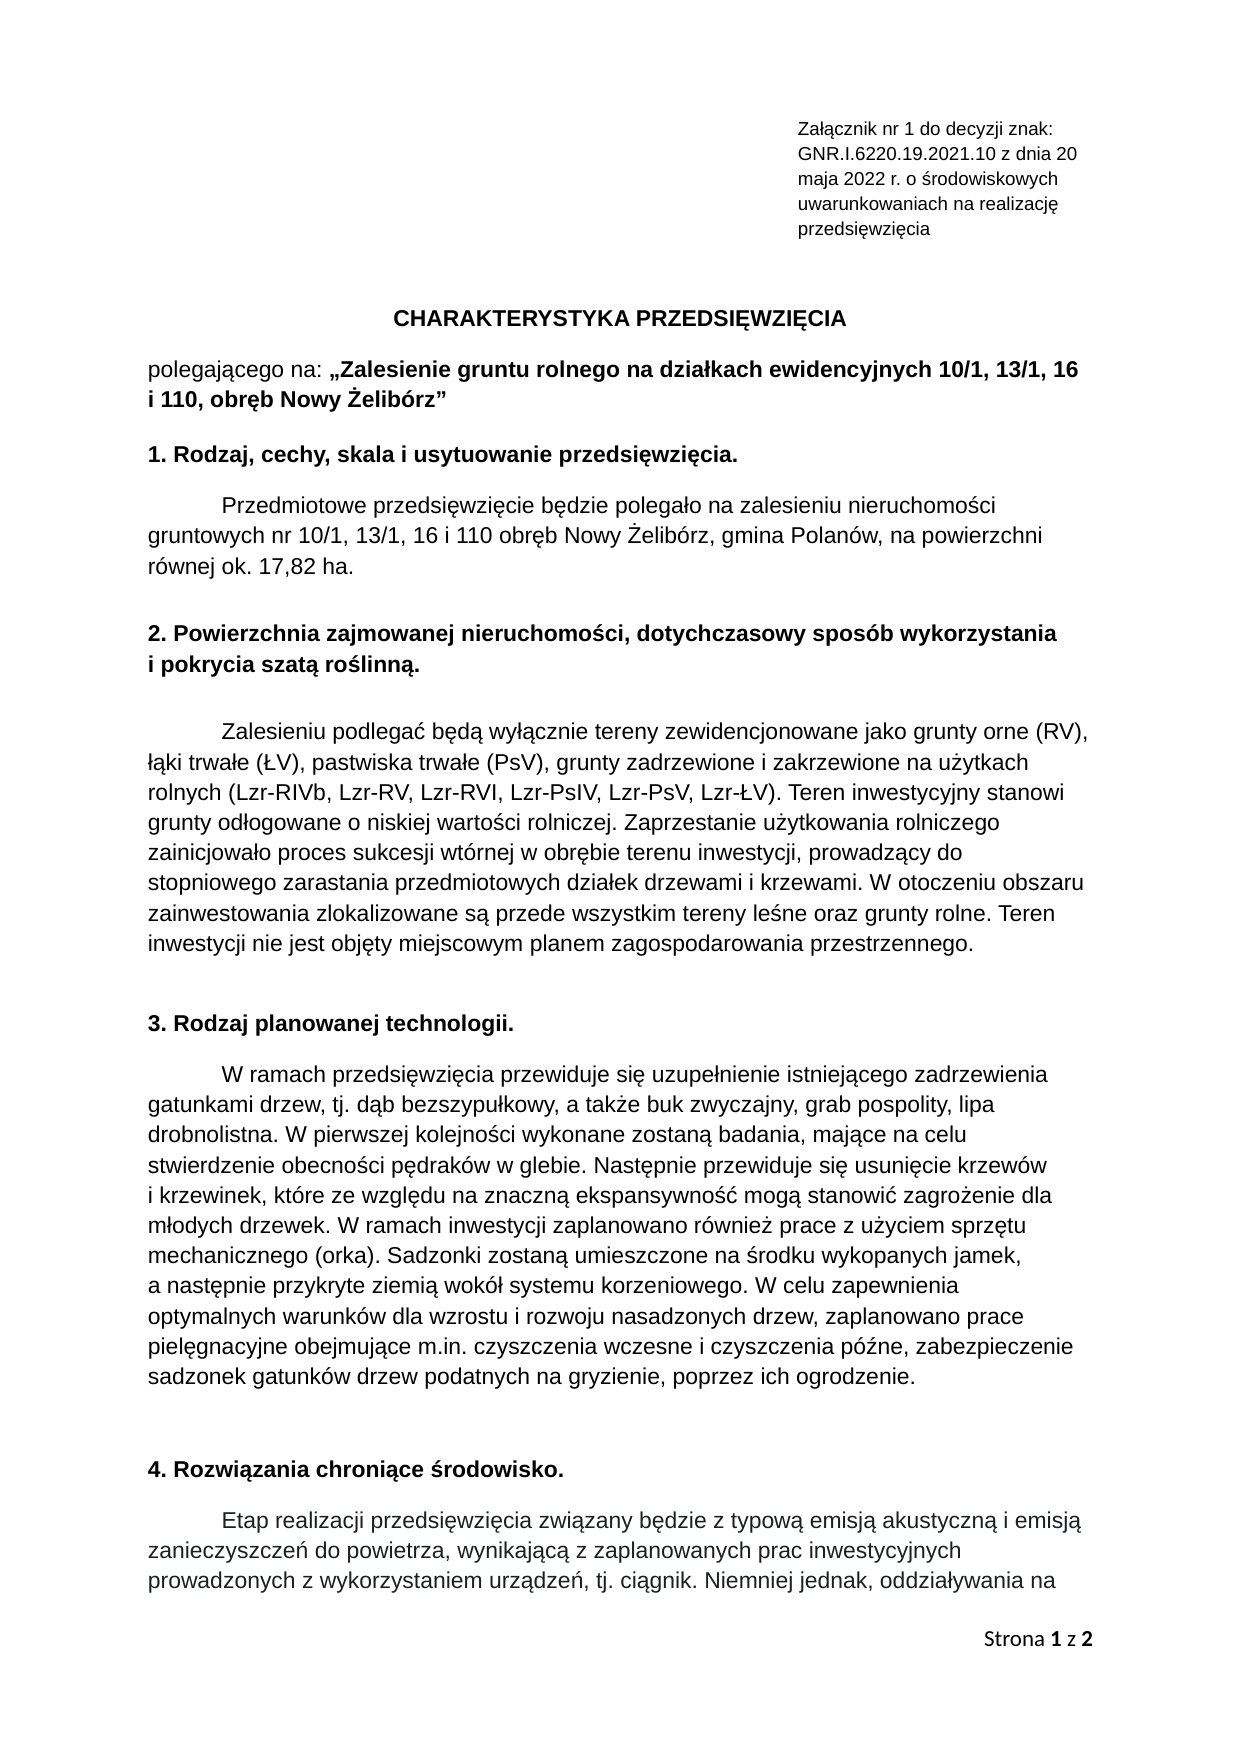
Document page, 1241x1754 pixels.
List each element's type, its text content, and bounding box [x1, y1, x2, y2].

text 2. Powierzchnia zajmowanej nieruchomości, dotychczasowy sposób wykorzystania i pokrycia szatą roślinną. [148, 620, 1093, 677]
text Zalesieniu podlegać będą wyłącznie tereny zewidencjonowane jako grunty orne (RV), łąki trwałe (ŁV), pastwiska trwałe (PsV), grunty zadrzewione i zakrzewione na użytkach rolnych (Lzr-RIVb, Lzr-RV, Lzr-RVI, Lzr-PsIV, Lzr-PsV, Lzr-ŁV). Teren inwestycyjny stanowi grunty odłogowane o niskiej wartości rolniczej. Zaprzestanie użytkowania rolniczego zainicjowało proces sukcesji wtórnej w obrębie terenu inwestycji, prowadzący do stopniowego zarastania przedmiotowych działek drzewami i krzewami. W otoczeniu obszaru zainwestowania zlokalizowane są przede wszystkim tereny leśne oraz grunty rolne. Teren inwestycji nie jest objęty miejscowym planem zagospodarowania przestrzennego. [148, 718, 1093, 956]
text polegającego na: „Zalesienie gruntu rolnego na działkach ewidencyjnych 10/1, 13/1, 16 i 110, obręb Nowy Żelibórz” [148, 356, 1093, 412]
text 4. Rozwiązania chroniące środowisko. [148, 1456, 1093, 1482]
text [148, 1507, 1093, 1593]
text CHARAKTERYSTYKA PRZEDSIĘWZIĘCIA [148, 305, 1093, 331]
text Załącznik nr 1 do decyzji znak: GNR.I.6220.19.2021.10 z dnia 20 maja 2022 r. o środowiskowych uwarunkowaniach na realizację przedsięwzięcia [798, 118, 1093, 239]
text W ramach przedsięwzięcia przewiduje się uzupełnienie istniejącego zadrzewienia gatunkami drzew, tj. dąb bezszypułkowy, a także buk zwyczajny, grab pospolity, lipa drobnolistna. W pierwszej kolejności wykonane zostaną badania, mające na celu stwierdzenie obecności pędraków w glebie. Następnie przewiduje się usunięcie krzewów i krzewinek, które ze względu na znaczną ekspansywność mogą stanowić zagrożenie dla młodych drzewek. W ramach inwestycji zaplanowano również prace z użyciem sprzętu mechanicznego (orka). Sadzonki zostaną umieszczone na środku wykopanych jamek, a następnie przykryte ziemią wokół systemu korzeniowego. W celu zapewnienia optymalnych warunków dla wzrostu i rozwoju nasadzonych drzew, zaplanowano prace pielęgnacyjne obejmujące m.in. czyszczenia wczesne i czyszczenia późne, zabezpieczenie sadzonek gatunków drzew podatnych na gryzienie, poprzez ich ogrodzenie. [148, 1061, 1093, 1389]
text 1. Rodzaj, cechy, skala i usytuowanie przedsięwzięcia. [148, 441, 1093, 467]
text Przedmiotowe przedsięwzięcie będzie polegało na zalesieniu nieruchomości gruntowych nr 10/1, 13/1, 16 i 110 obręb Nowy Żelibórz, gmina Polanów, na powierzchni równej ok. 17,82 ha. [148, 492, 1093, 579]
text 3. Rodzaj planowanej technologii. [148, 1010, 1093, 1036]
